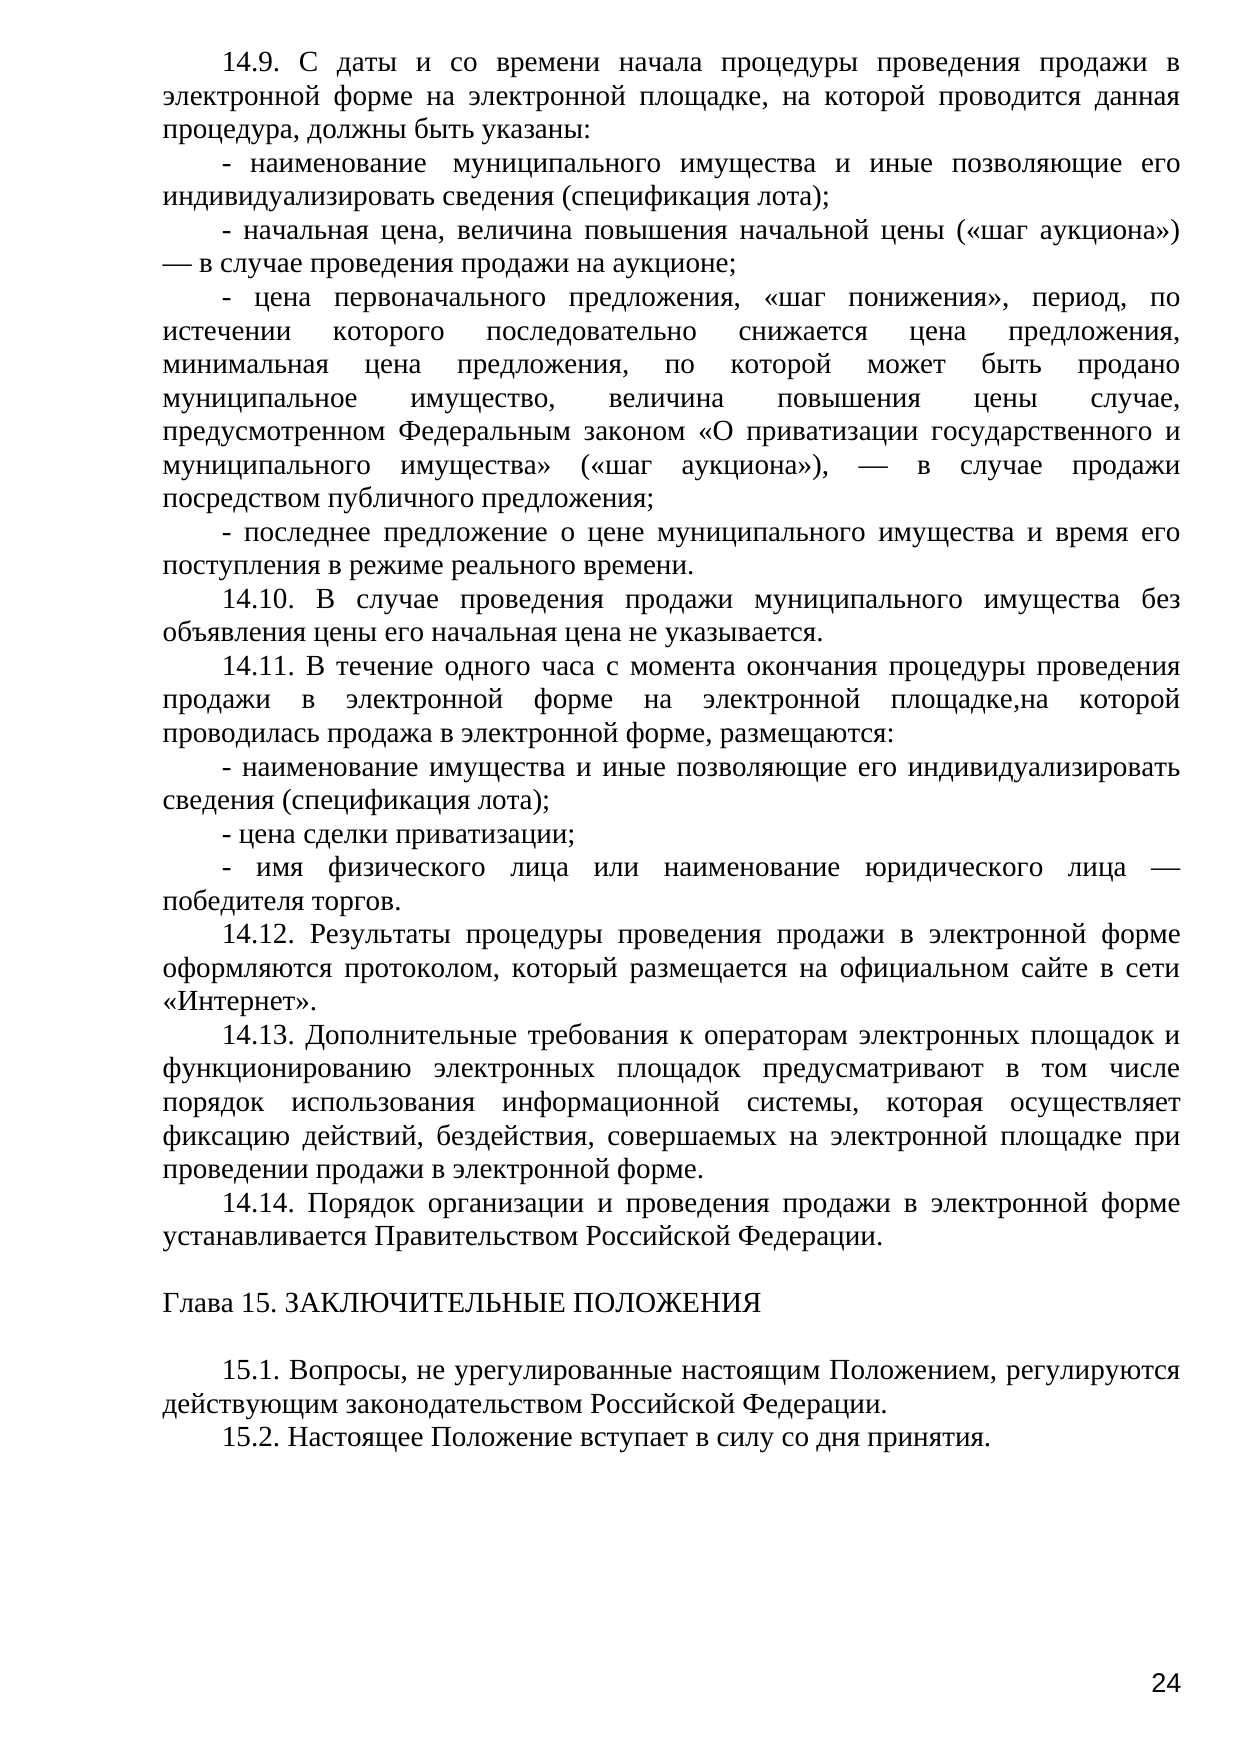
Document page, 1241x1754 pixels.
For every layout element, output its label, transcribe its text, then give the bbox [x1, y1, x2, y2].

text 14.13. Дополнительные требования к операторам электронных площадок и функционированию электронных площадок предусматривают в том числе порядок использования информационной системы, которая осуществляет фиксацию действий, бездействия, совершаемых на электронной площадке при проведении продажи в электронной форме. [162, 1017, 1181, 1185]
text - начальная цена, величина повышения начальной цены («шаг аукциона») — в случае проведения продажи на аукционе; [162, 212, 1181, 279]
text - наименование имущества и иные позволяющие его индивидуализировать сведения (спецификация лота); [162, 749, 1181, 816]
text 14.14. Порядок организации и проведения продажи в электронной форме устанавливается Правительством Российской Федерации. [162, 1185, 1181, 1252]
text 15.1. Вопросы, не урегулированные настоящим Положением, регулируются действующим законодательством Российской Федерации. [162, 1352, 1181, 1419]
text Глава 15. ЗАКЛЮЧИТЕЛЬНЫЕ ПОЛОЖЕНИЯ [162, 1285, 1181, 1319]
text - последнее предложение о цене муниципального имущества и время его поступления в режиме реального времени. [162, 514, 1181, 581]
text - цена сделки приватизации; [162, 816, 1181, 849]
text 14.11. В течение одного часа с момента окончания процедуры проведения продажи в электронной форме на электронной площадке,на которой проводилась продажа в электронной форме, размещаются: [162, 648, 1181, 749]
text - наименование муниципального имущества и иные позволяющие его индивидуализировать сведения (спецификация лота); [162, 145, 1181, 212]
text - цена первоначального предложения, «шаг понижения», период, по истечении которого последовательно снижается цена предложения, минимальная цена предложения, по которой может быть продано муниципальное имущество, величина повышения цены случае, предусмотренном Федеральным законом «О приватизации государственного и муниципального имущества» («шаг аукциона»), — в случае продажи посредством публичного предложения; [162, 279, 1181, 514]
text 14.12. Результаты процедуры проведения продажи в электронной форме оформляются протоколом, который размещается на официальном сайте в сети «Интернет». [162, 916, 1181, 1017]
text 14.9. С даты и со времени начала процедуры проведения продажи в электронной форме на электронной площадке, на которой проводится данная процедура, должны быть указаны: [162, 44, 1181, 145]
text 14.10. В случае проведения продажи муниципального имущества без объявления цены его начальная цена не указывается. [162, 581, 1181, 648]
text 15.2. Настоящее Положение вступает в силу со дня принятия. [162, 1419, 1181, 1453]
text - имя физического лица или наименование юридического лица — победителя торгов. [162, 849, 1181, 916]
